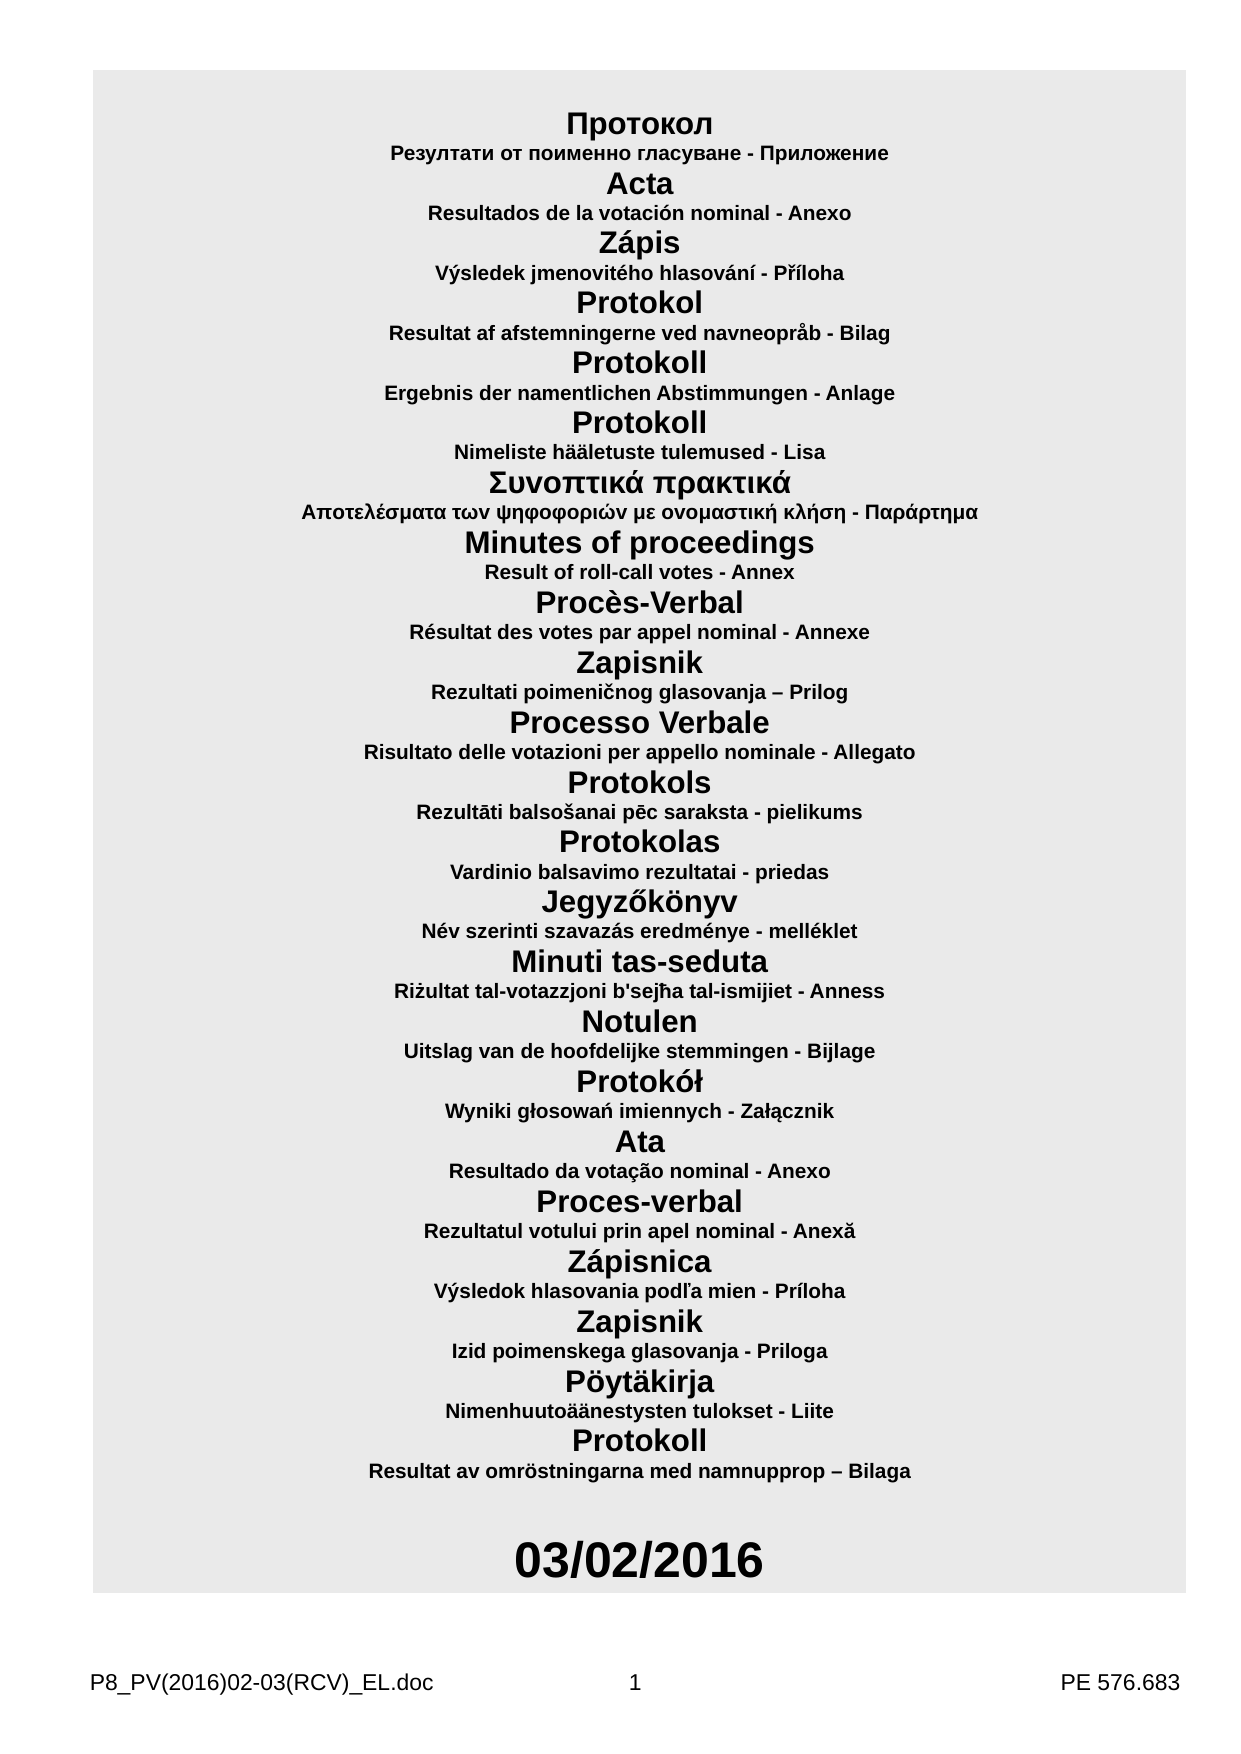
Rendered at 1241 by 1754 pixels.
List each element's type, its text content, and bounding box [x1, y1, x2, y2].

table_header Протокол Резултати от поименно гласуване - Приложение Acta Resultados de la votación nominal - Anexo Zápis Výsledek jmenovitého hlasování - Příloha Protokol Resultat af afstemningerne ved navneopråb - Bilag Protokoll Ergebnis der namentlichen Abstimmungen - Anlage Protokoll Nimeliste hääletuste tulemused - Lisa Συvoπτικά πρακτικά Απoτελέσματα τωv ψηφoφoριώv με ovoμαστική κλήση - Παράρτημα Minutes of proceedings Result of roll-call votes - Annex Procès-Verbal Résultat des votes par appel nominal - Annexe Zapisnik Rezultati poimeničnog glasovanja – Prilog Processo Verbale Risultato delle votazioni per appello nominale - Allegato Protokols Rezultāti balsošanai pēc saraksta - pielikums Protokolas Vardinio balsavimo rezultatai - priedas Jegyzőkönyv Név szerinti szavazás eredménye - melléklet Minuti tas-seduta Riżultat tal-votazzjoni b'sejħa tal-ismijiet - Anness Notulen Uitslag van de hoofdelijke stemmingen - Bijlage Protokół Wyniki głosowań imiennych - Załącznik Ata Resultado da votação nominal - Anexo Proces-verbal Rezultatul votului prin apel nominal - Anexă Zápisnica Výsledok hlasovania podľa mien - Príloha Zapisnik Izid poimenskega glasovanja - Priloga Pöytäkirja Nimenhuutoäänestysten tulokset - Liite Protokoll Resultat av omröstningarna med namnupprop – Bilaga 03/02/2016 [93, 70, 1186, 1593]
